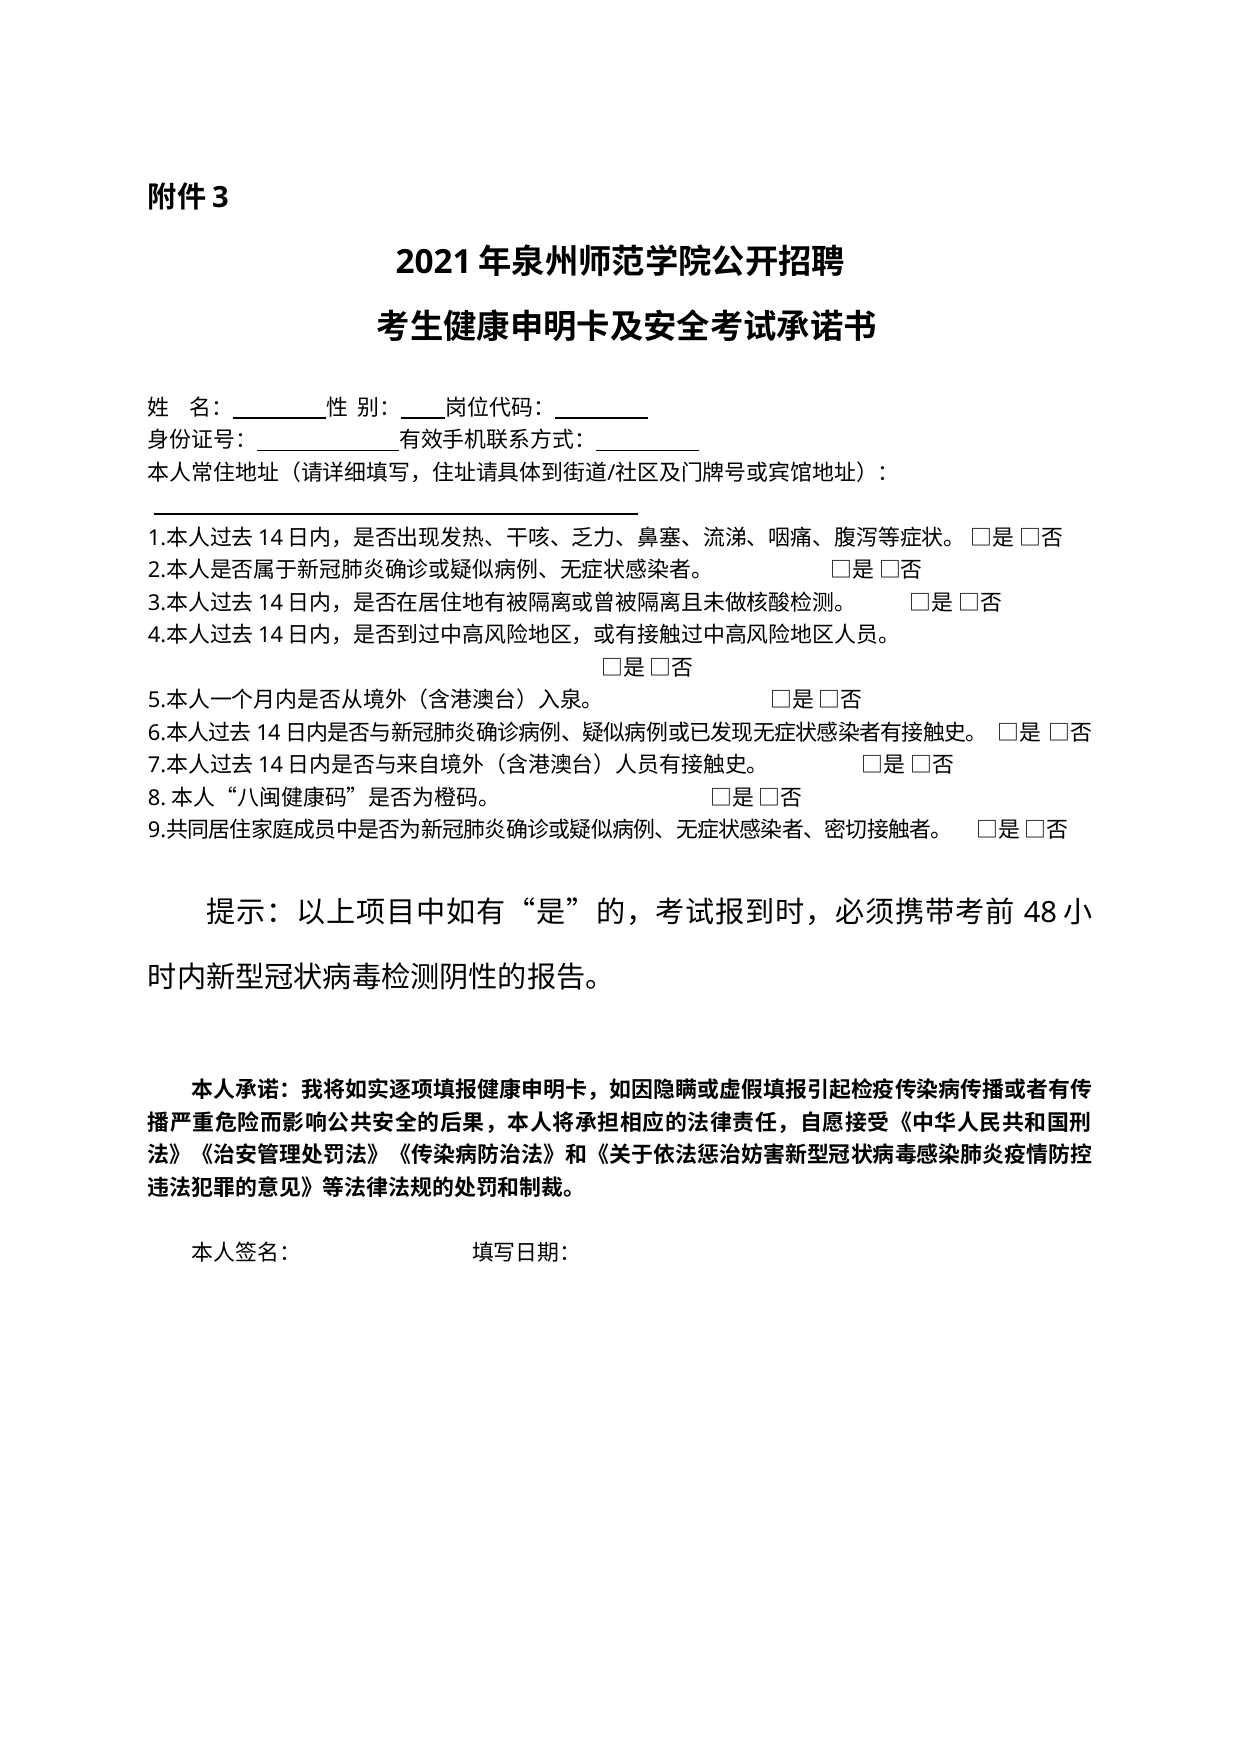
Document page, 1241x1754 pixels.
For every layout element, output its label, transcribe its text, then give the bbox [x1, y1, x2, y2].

text 7.本人过去14日内是否与来自境外（含港澳台）人员有接触史。 □是 □否 [148, 747, 1093, 779]
text 附件3 [148, 162, 1093, 227]
text 8. 本人“八闽健康码”是否为橙码。 □是 □否 [148, 779, 1093, 812]
text 4.本人过去14日内，是否到过中高风险地区，或有接触过中高风险地区人员。 [148, 617, 1093, 649]
text 身份证号： 有效手机联系方式： [148, 422, 1093, 454]
text 2021年泉州师范学院公开招聘 [148, 227, 1093, 292]
text 提示：以上项目中如有“是”的，考试报到时，必须携带考前48小时内新型冠状病毒检测阴性的报告。 [148, 877, 1093, 1007]
text 本人签名： 填写日期： [148, 1234, 1093, 1267]
text 3.本人过去14日内，是否在居住地有被隔离或曾被隔离且未做核酸检测。 □是 □否 [148, 584, 1093, 617]
text 姓 名： 性 别： 岗位代码： [148, 389, 1093, 422]
text 1.本人过去14日内，是否出现发热、干咳、乏力、鼻塞、流涕、咽痛、腹泻等症状。 □是 □否 [148, 519, 1093, 552]
text □是 □否 [148, 649, 1093, 682]
text 9.共同居住家庭成员中是否为新冠肺炎确诊或疑似病例、无症状感染者、密切接触者。 □是 □否 [148, 812, 1093, 844]
text 考生健康申明卡及安全考试承诺书 [148, 292, 1093, 357]
text 2.本人是否属于新冠肺炎确诊或疑似病例、无症状感染者。 □是 □否 [148, 552, 1093, 584]
text 6.本人过去14日内是否与新冠肺炎确诊病例、疑似病例或已发现无症状感染者有接触史。 □是 □否 [148, 714, 1093, 747]
text 本人承诺：我将如实逐项填报健康申明卡，如因隐瞒或虚假填报引起检疫传染病传播或者有传播严重危险而影响公共安全的后果，本人将承担相应的法律责任，自愿接受《中华人民共和国刑法》《治安管理处罚法》《传染病防治法》和《关于依法惩治妨害新型冠状病毒感染肺炎疫情防控违法犯罪的意见》等法律法规的处罚和制裁。 [148, 1072, 1093, 1202]
text 5.本人一个月内是否从境外（含港澳台）入泉。 □是 □否 [148, 682, 1093, 714]
text 本人常住地址（请详细填写，住址请具体到街道/社区及门牌号或宾馆地址）： [148, 454, 1093, 487]
